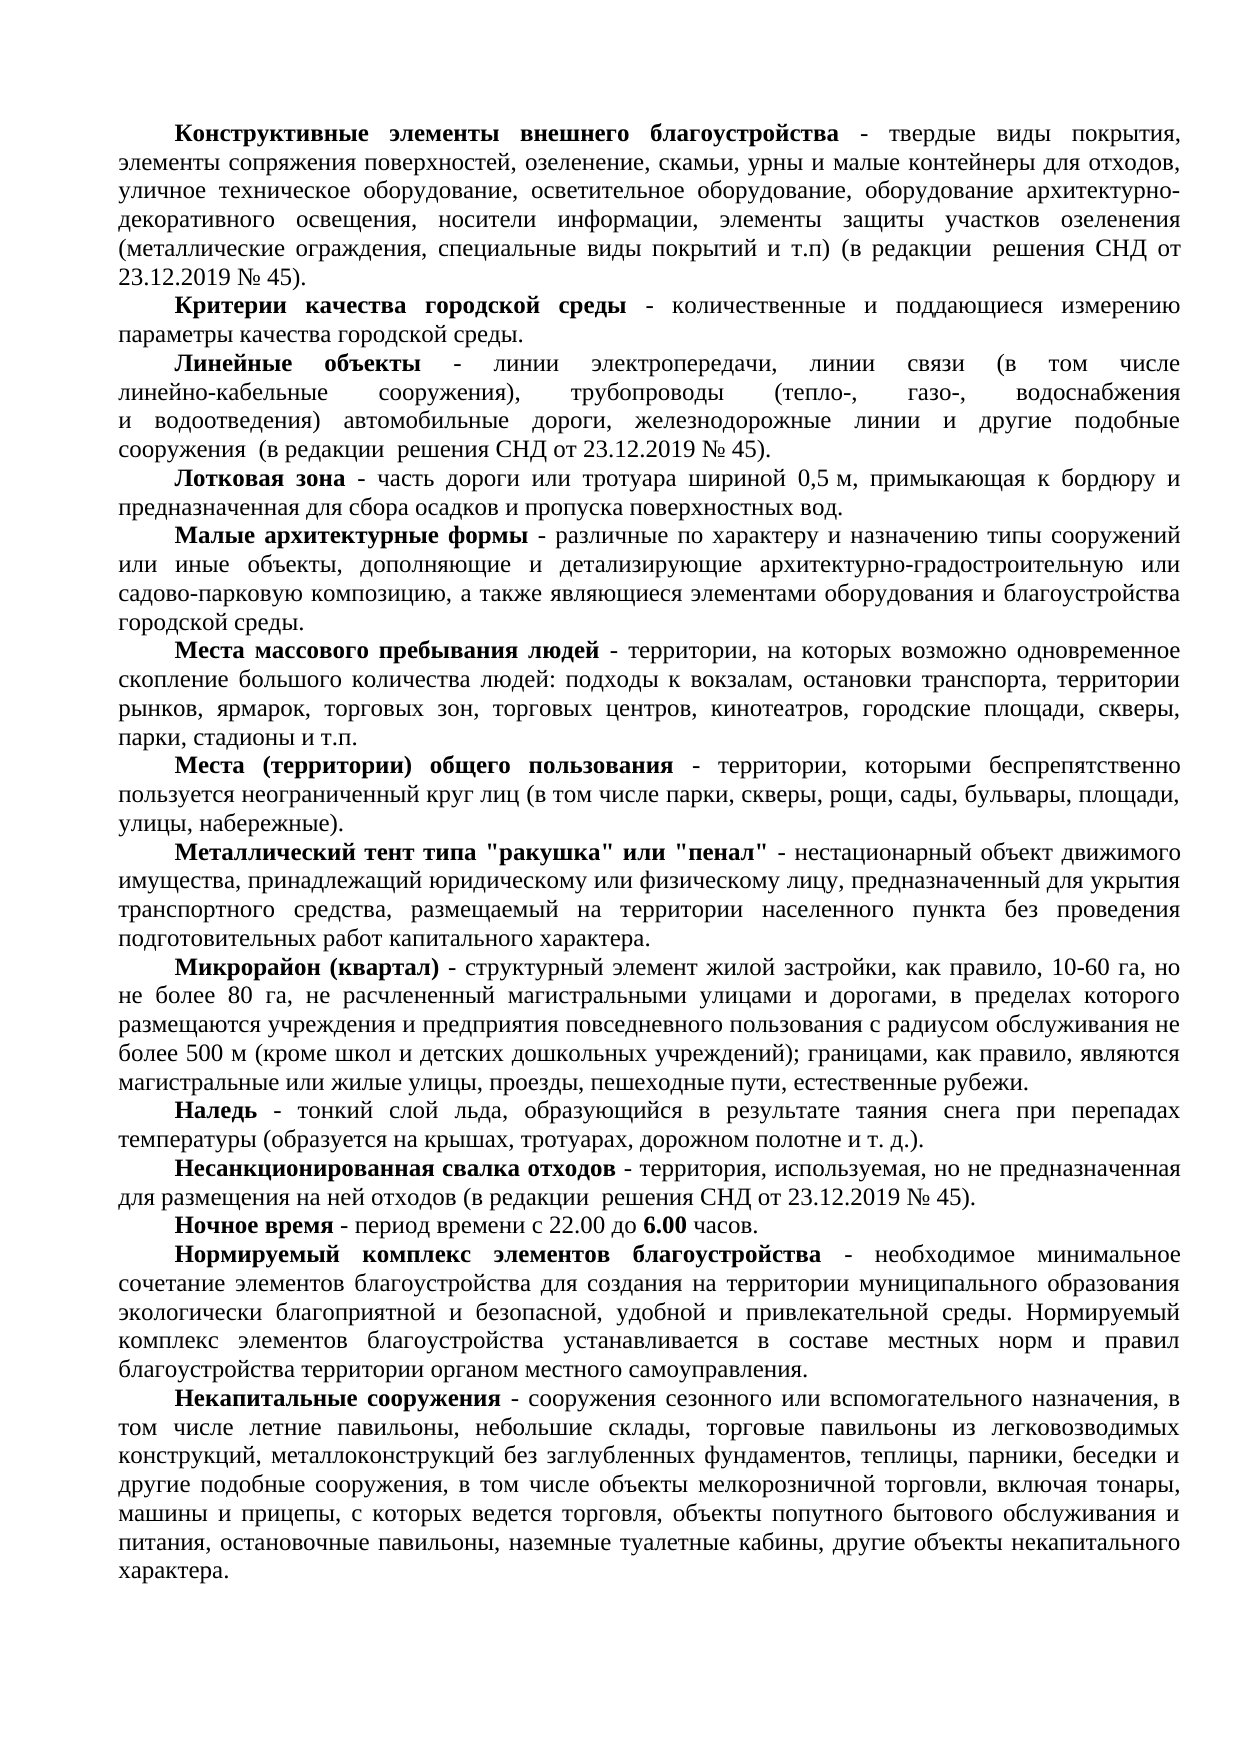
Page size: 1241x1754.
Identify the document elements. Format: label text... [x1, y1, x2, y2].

text Места (территории) общего пользования - территории, которыми беспрепятственно пользуется неограниченный круг лиц (в том числе парки, скверы, рощи, сады, бульвары, площади, улицы, набережные). [118, 751, 1181, 837]
text Критерии качества городской среды - количественные и поддающиеся измерению параметры качества городской среды. [118, 291, 1181, 348]
text Металлический тент типа "ракушка" или "пенал" - нестационарный объект движимого имущества, принадлежащий юридическому или физическому лицу, предназначенный для укрытия транспортного средства, размещаемый на территории населенного пункта без проведения подготовительных работ капитального характера. [118, 837, 1181, 952]
text Наледь - тонкий слой льда, образующийся в результате таяния снега при перепадах температуры (образуется на крышах, тротуарах, дорожном полотне и т. д.). [118, 1096, 1181, 1153]
text Малые архитектурные формы - различные по характеру и назначению типы сооружений или иные объекты, дополняющие и детализирующие архитектурно-градостроительную или садово-парковую композицию, а также являющиеся элементами оборудования и благоустройства городской среды. [118, 521, 1181, 636]
text Некапитальные сооружения - сооружения сезонного или вспомогательного назначения, в том числе летние павильоны, небольшие склады, торговые павильоны из легковозводимых конструкций, металлоконструкций без заглубленных фундаментов, теплицы, парники, беседки и другие подобные сооружения, в том числе объекты мелкорозничной торговли, включая тонары, машины и прицепы, с которых ведется торговля, объекты попутного бытового обслуживания и питания, остановочные павильоны, наземные туалетные кабины, другие объекты некапитального характера. [118, 1383, 1181, 1584]
text Места массового пребывания людей - территории, на которых возможно одновременное скопление большого количества людей: подходы к вокзалам, остановки транспорта, территории рынков, ярмарок, торговых зон, торговых центров, кинотеатров, городские площади, скверы, парки, стадионы и т.п. [118, 636, 1181, 751]
text Лотковая зона - часть дороги или тротуара шириной 0,5 м, примыкающая к бордюру и предназначенная для сбора осадков и пропуска поверхностных вод. [118, 463, 1181, 521]
text Ночное время - период времени с 22.00 до 6.00 часов. [118, 1211, 1181, 1239]
text Линейные объекты - линии электропередачи, линии связи (в том числе линейно-кабельные сооружения), трубопроводы (тепло-, газо-, водоснабжения и водоотведения) автомобильные дороги, железнодорожные линии и другие подобные сооружения (в редакции решения СНД от 23.12.2019 № 45). [118, 348, 1181, 463]
text Нормируемый комплекс элементов благоустройства - необходимое минимальное сочетание элементов благоустройства для создания на территории муниципального образования экологически благоприятной и безопасной, удобной и привлекательной среды. Нормируемый комплекс элементов благоустройства устанавливается в составе местных норм и правил благоустройства территории органом местного самоуправления. [118, 1239, 1181, 1383]
text Конструктивные элементы внешнего благоустройства - твердые виды покрытия, элементы сопряжения поверхностей, озеленение, скамьи, урны и малые контейнеры для отходов, уличное техническое оборудование, осветительное оборудование, оборудование архитектурно-декоративного освещения, носители информации, элементы защиты участков озеленения (металлические ограждения, специальные виды покрытий и т.п) (в редакции решения СНД от 23.12.2019 № 45). [118, 118, 1181, 291]
text Микрорайон (квартал) - структурный элемент жилой застройки, как правило, 10-60 га, но не более 80 га, не расчлененный магистральными улицами и дорогами, в пределах которого размещаются учреждения и предприятия повседневного пользования с радиусом обслуживания не более 500 м (кроме школ и детских дошкольных учреждений); границами, как правило, являются магистральные или жилые улицы, проезды, пешеходные пути, естественные рубежи. [118, 952, 1181, 1096]
text Несанкционированная свалка отходов - территория, используемая, но не предназначенная для размещения на ней отходов (в редакции решения СНД от 23.12.2019 № 45). [118, 1153, 1181, 1211]
